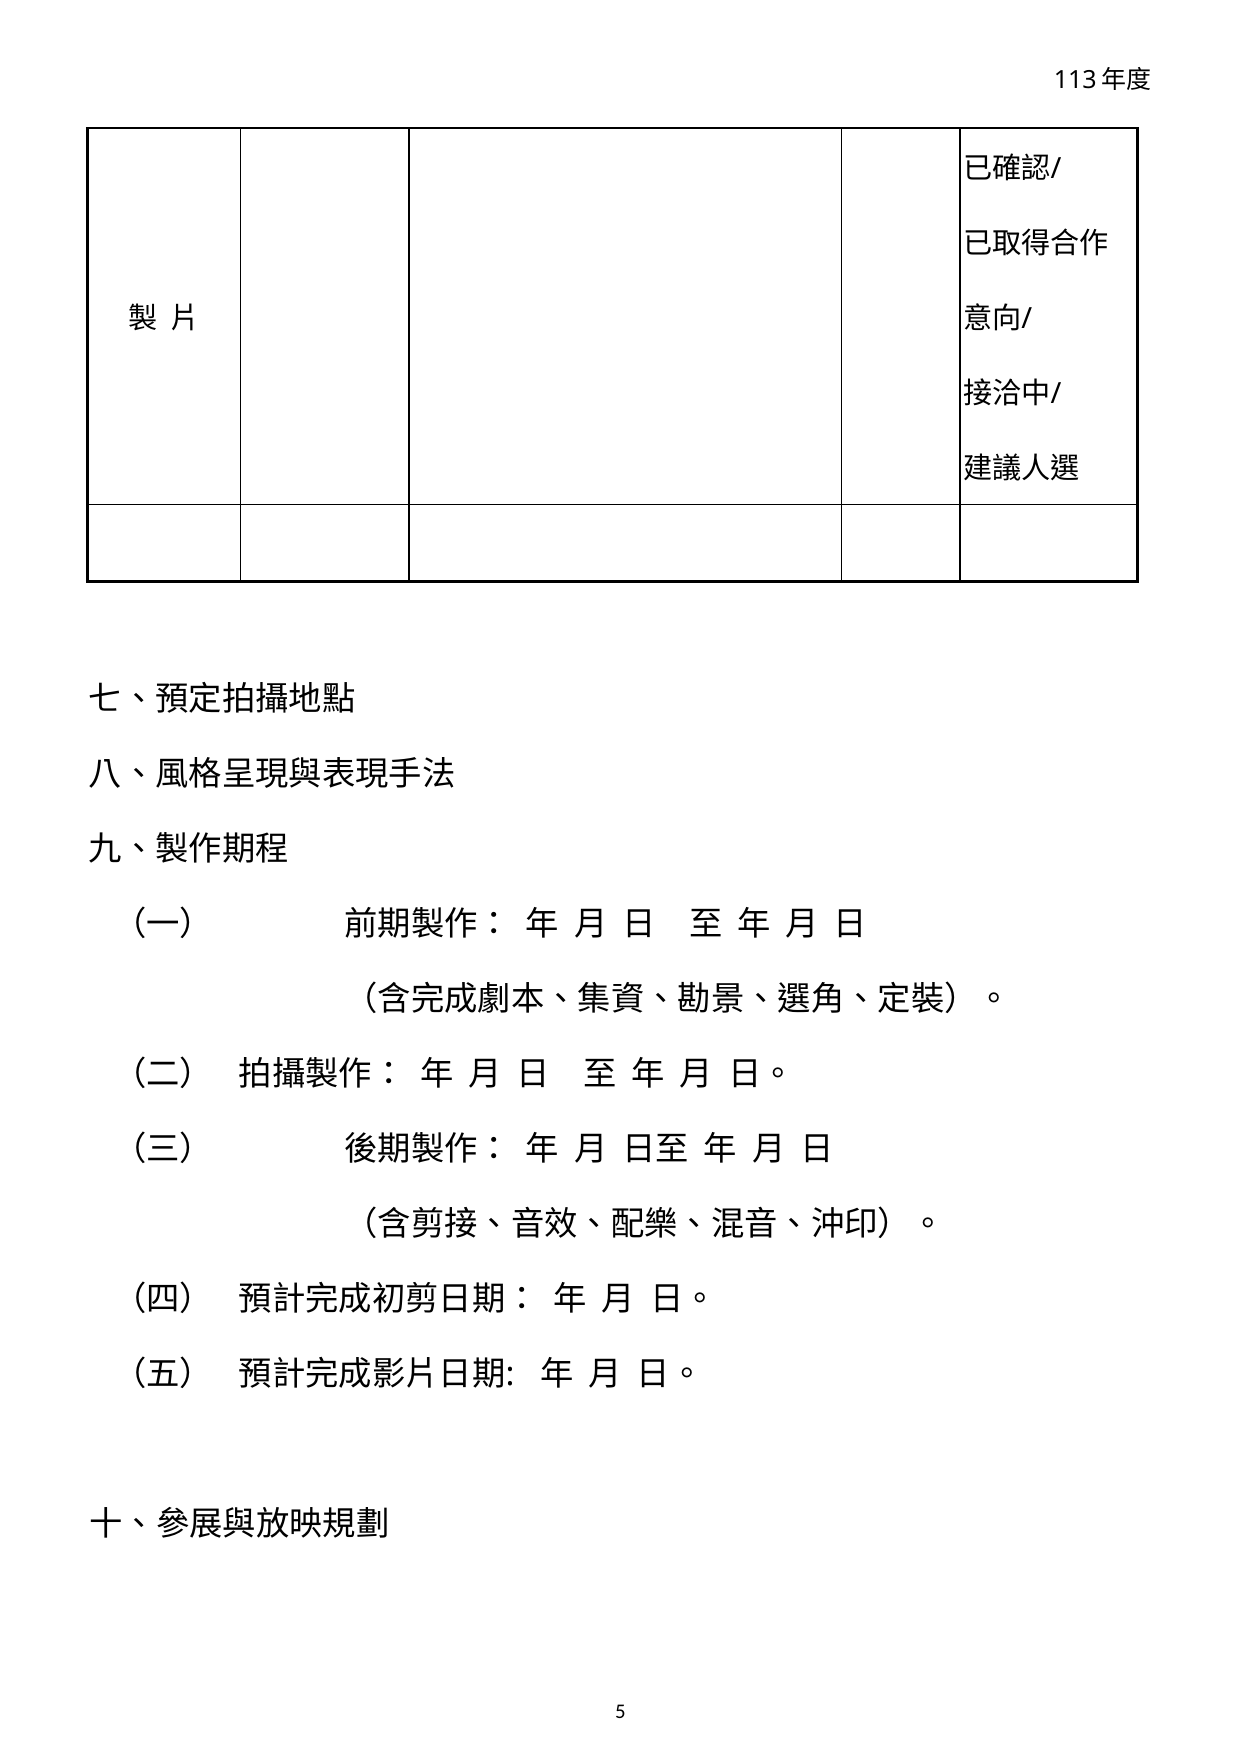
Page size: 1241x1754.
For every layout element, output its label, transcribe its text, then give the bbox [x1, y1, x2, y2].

table_cell [842, 505, 959, 580]
table_cell [241, 505, 408, 580]
list 參展與放映規劃 [89, 1483, 1152, 1558]
table_cell [842, 129, 959, 503]
list 後期製作： 年 月 日至 年 月 日 [113, 1108, 1152, 1183]
list 拍攝製作： 年 月 日 至 年 月 日。 [113, 1033, 1152, 1108]
text （含剪接、音效、配樂、混音、沖印）。 [344, 1183, 1152, 1258]
table_cell [410, 505, 841, 580]
table_cell 已確認/ 已取得合作意向/ 接洽中/ 建議人選 [961, 129, 1136, 503]
table_cell [961, 505, 1136, 580]
table_cell [89, 505, 240, 580]
table_cell 製 片 [89, 129, 240, 503]
list 預計完成影片日期: 年 月 日。 [113, 1333, 1152, 1408]
list 預計完成初剪日期： 年 月 日。 [113, 1258, 1152, 1333]
list 製作期程 [89, 808, 1152, 883]
list 前期製作： 年 月 日 至 年 月 日 [113, 883, 1152, 958]
table_cell [410, 129, 841, 503]
table_cell [241, 129, 408, 503]
list 風格呈現與表現手法 [89, 733, 1152, 808]
list 預定拍攝地點 [89, 658, 1152, 733]
text （含完成劇本、集資、勘景、選角、定裝）。 [344, 958, 1152, 1033]
